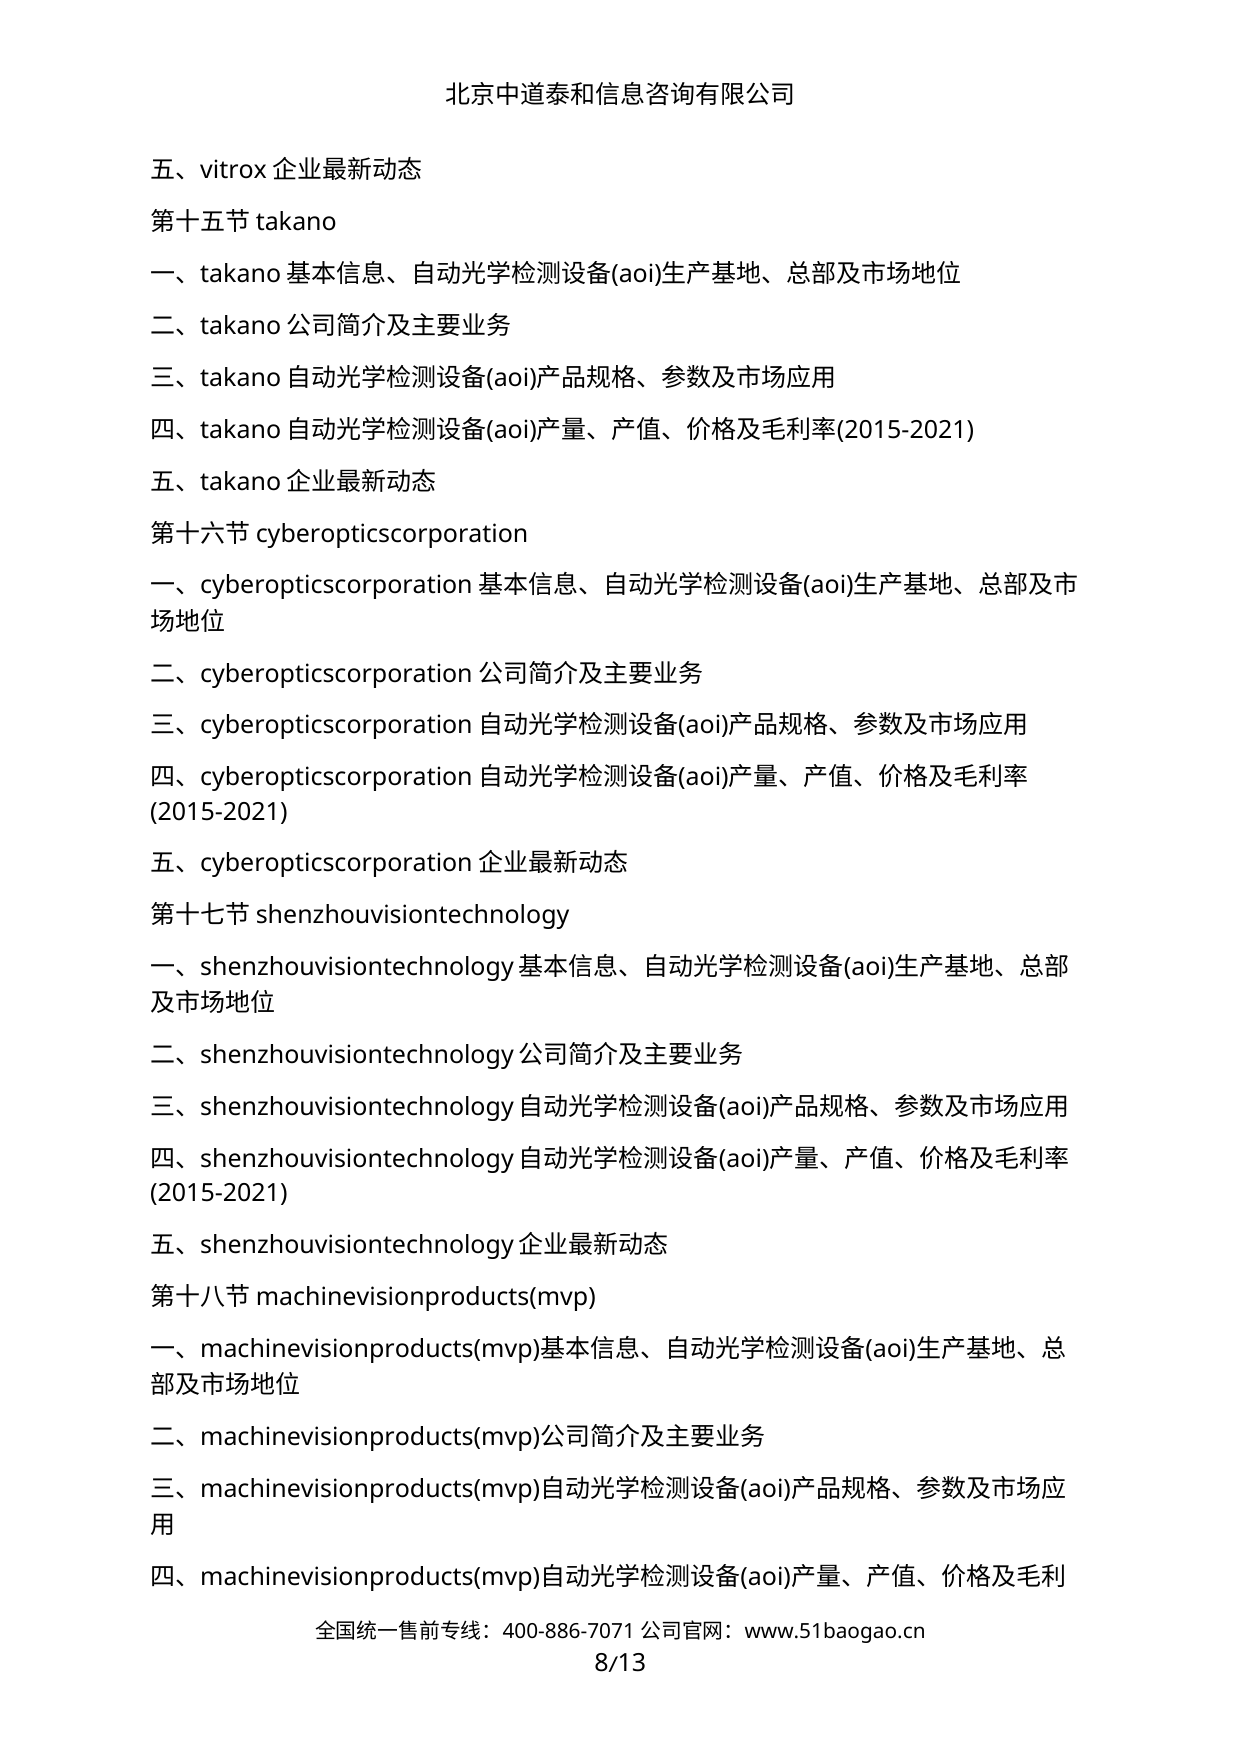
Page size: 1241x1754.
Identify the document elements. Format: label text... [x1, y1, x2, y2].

text 二、takano公司简介及主要业务 [150, 306, 1090, 342]
text 五、vitrox企业最新动态 [150, 150, 1090, 186]
text 一、shenzhouvisiontechnology基本信息、自动光学检测设备(aoi)生产基地、总部及市场地位 [150, 947, 1090, 1019]
text 五、cyberopticscorporation企业最新动态 [150, 843, 1090, 879]
text 二、cyberopticscorporation公司简介及主要业务 [150, 653, 1090, 689]
text 第十六节 cyberopticscorporation [150, 513, 1090, 549]
text 四、shenzhouvisiontechnology自动光学检测设备(aoi)产量、产值、价格及毛利率(2015-2021) [150, 1138, 1090, 1209]
text 一、cyberopticscorporation基本信息、自动光学检测设备(aoi)生产基地、总部及市场地位 [150, 565, 1090, 637]
text 第十五节 takano [150, 202, 1090, 238]
text 三、takano自动光学检测设备(aoi)产品规格、参数及市场应用 [150, 357, 1090, 394]
text 一、takano基本信息、自动光学检测设备(aoi)生产基地、总部及市场地位 [150, 254, 1090, 290]
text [150, 1556, 1090, 1592]
text 三、shenzhouvisiontechnology自动光学检测设备(aoi)产品规格、参数及市场应用 [150, 1087, 1090, 1123]
text 四、cyberopticscorporation自动光学检测设备(aoi)产量、产值、价格及毛利率(2015-2021) [150, 757, 1090, 827]
text 五、shenzhouvisiontechnology企业最新动态 [150, 1224, 1090, 1261]
text 二、machinevisionproducts(mvp)公司简介及主要业务 [150, 1416, 1090, 1452]
text 四、takano自动光学检测设备(aoi)产量、产值、价格及毛利率(2015-2021) [150, 409, 1090, 446]
text 第十七节 shenzhouvisiontechnology [150, 895, 1090, 931]
text 第十八节 machinevisionproducts(mvp) [150, 1276, 1090, 1312]
text 三、machinevisionproducts(mvp)自动光学检测设备(aoi)产品规格、参数及市场应用 [150, 1468, 1090, 1541]
text 一、machinevisionproducts(mvp)基本信息、自动光学检测设备(aoi)生产基地、总部及市场地位 [150, 1328, 1090, 1401]
text 二、shenzhouvisiontechnology公司简介及主要业务 [150, 1035, 1090, 1071]
text 三、cyberopticscorporation自动光学检测设备(aoi)产品规格、参数及市场应用 [150, 705, 1090, 741]
text 五、takano企业最新动态 [150, 461, 1090, 497]
